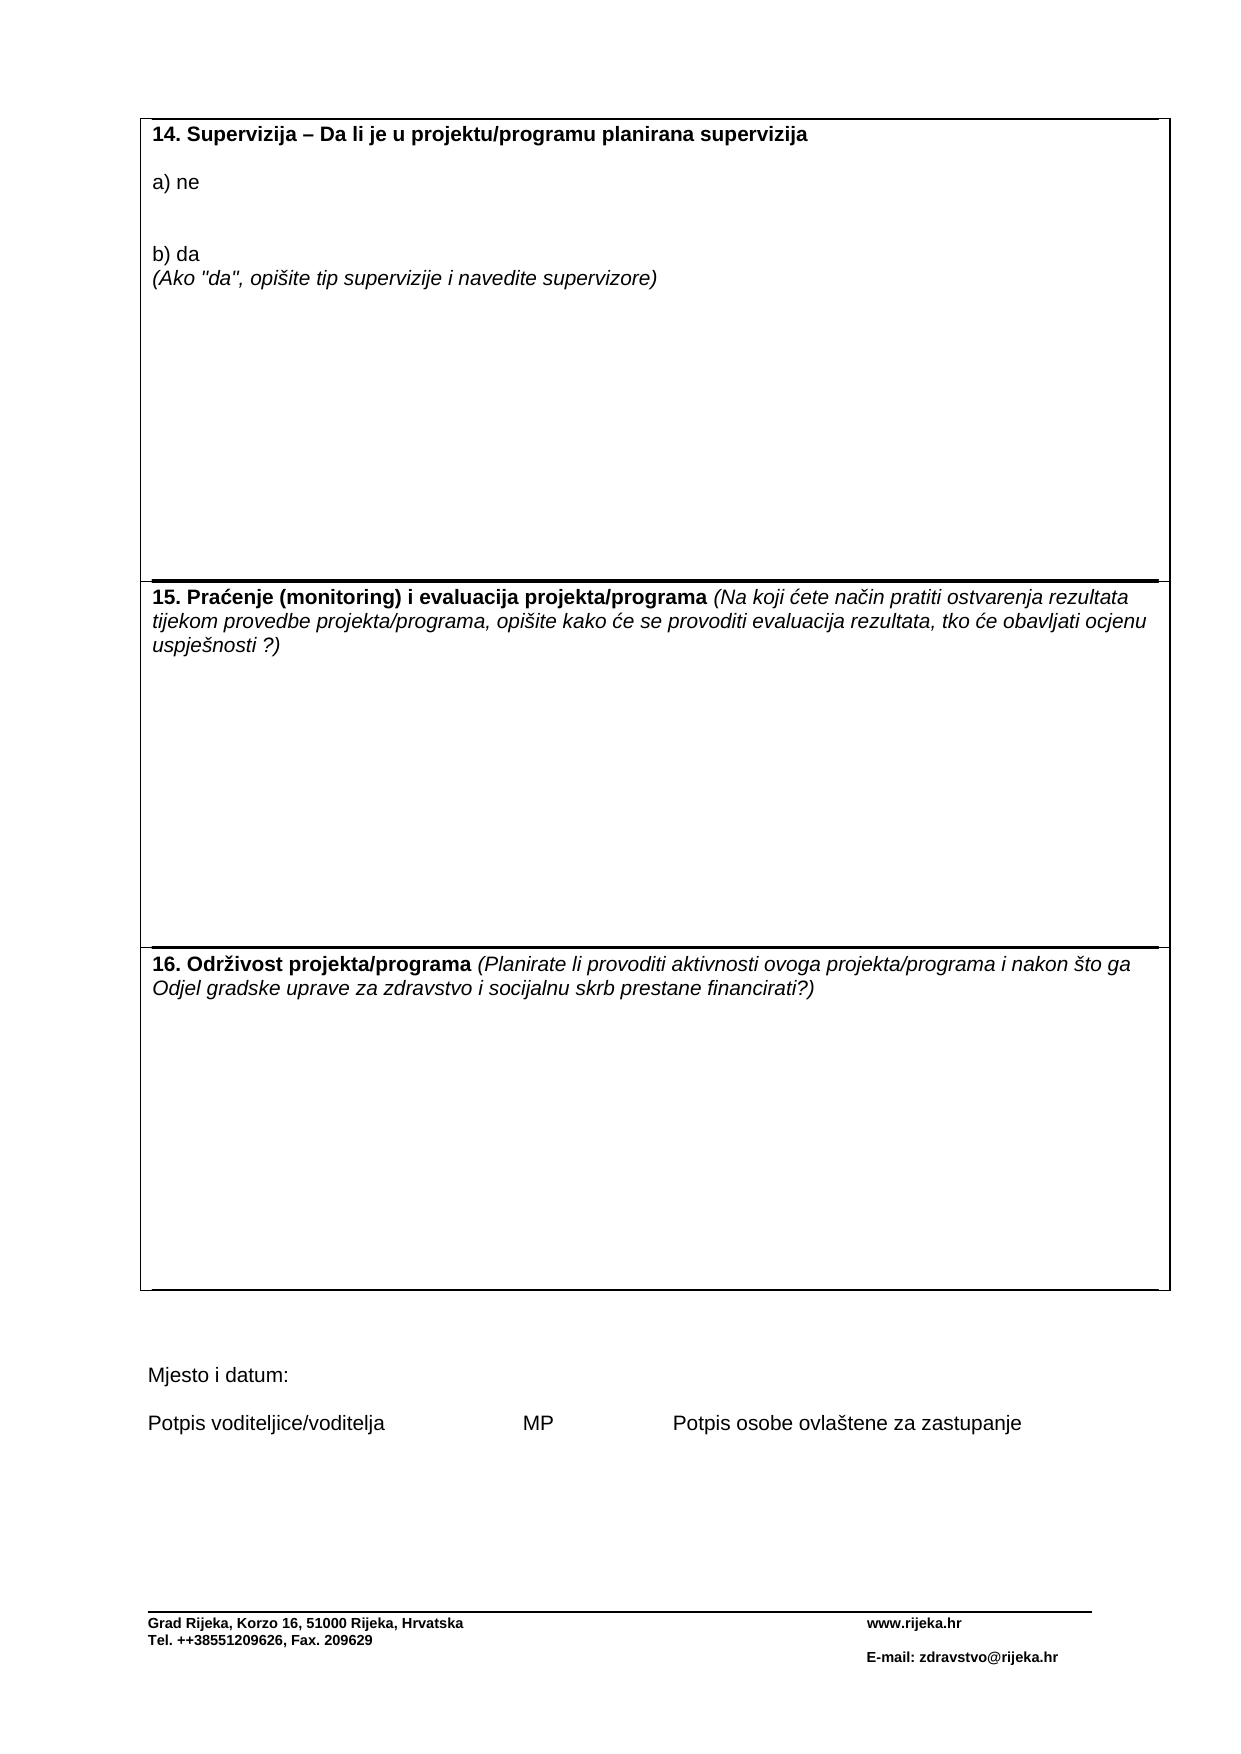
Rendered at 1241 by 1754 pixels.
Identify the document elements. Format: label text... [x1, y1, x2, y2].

text Potpis voditeljice/voditelja MP Potpis osobe ovlaštene za zastupanje [148, 1411, 1092, 1435]
text Mjesto i datum: [148, 1363, 1092, 1387]
table_cell 16. Održivost projekta/programa (Planirate li provoditi aktivnosti ovoga projekta/programa i nakon što ga Odjel gradske uprave za zdravstvo i socijalnu skrb prestane financirati?) [141, 948, 1169, 1290]
table_cell 15. Praćenje (monitoring) i evaluacija projekta/programa (Na koji ćete način pratiti ostvarenja rezultata tijekom provedbe projekta/programa, opišite kako će se provoditi evaluacija rezultata, tko će obavljati ocjenu uspješnosti ?) [141, 582, 1169, 947]
table_cell 14. Supervizija – Da li je u projektu/programu planirana supervizija a) ne b) da (Ako "da", opišite tip supervizije i navedite supervizore) [141, 119, 1169, 581]
